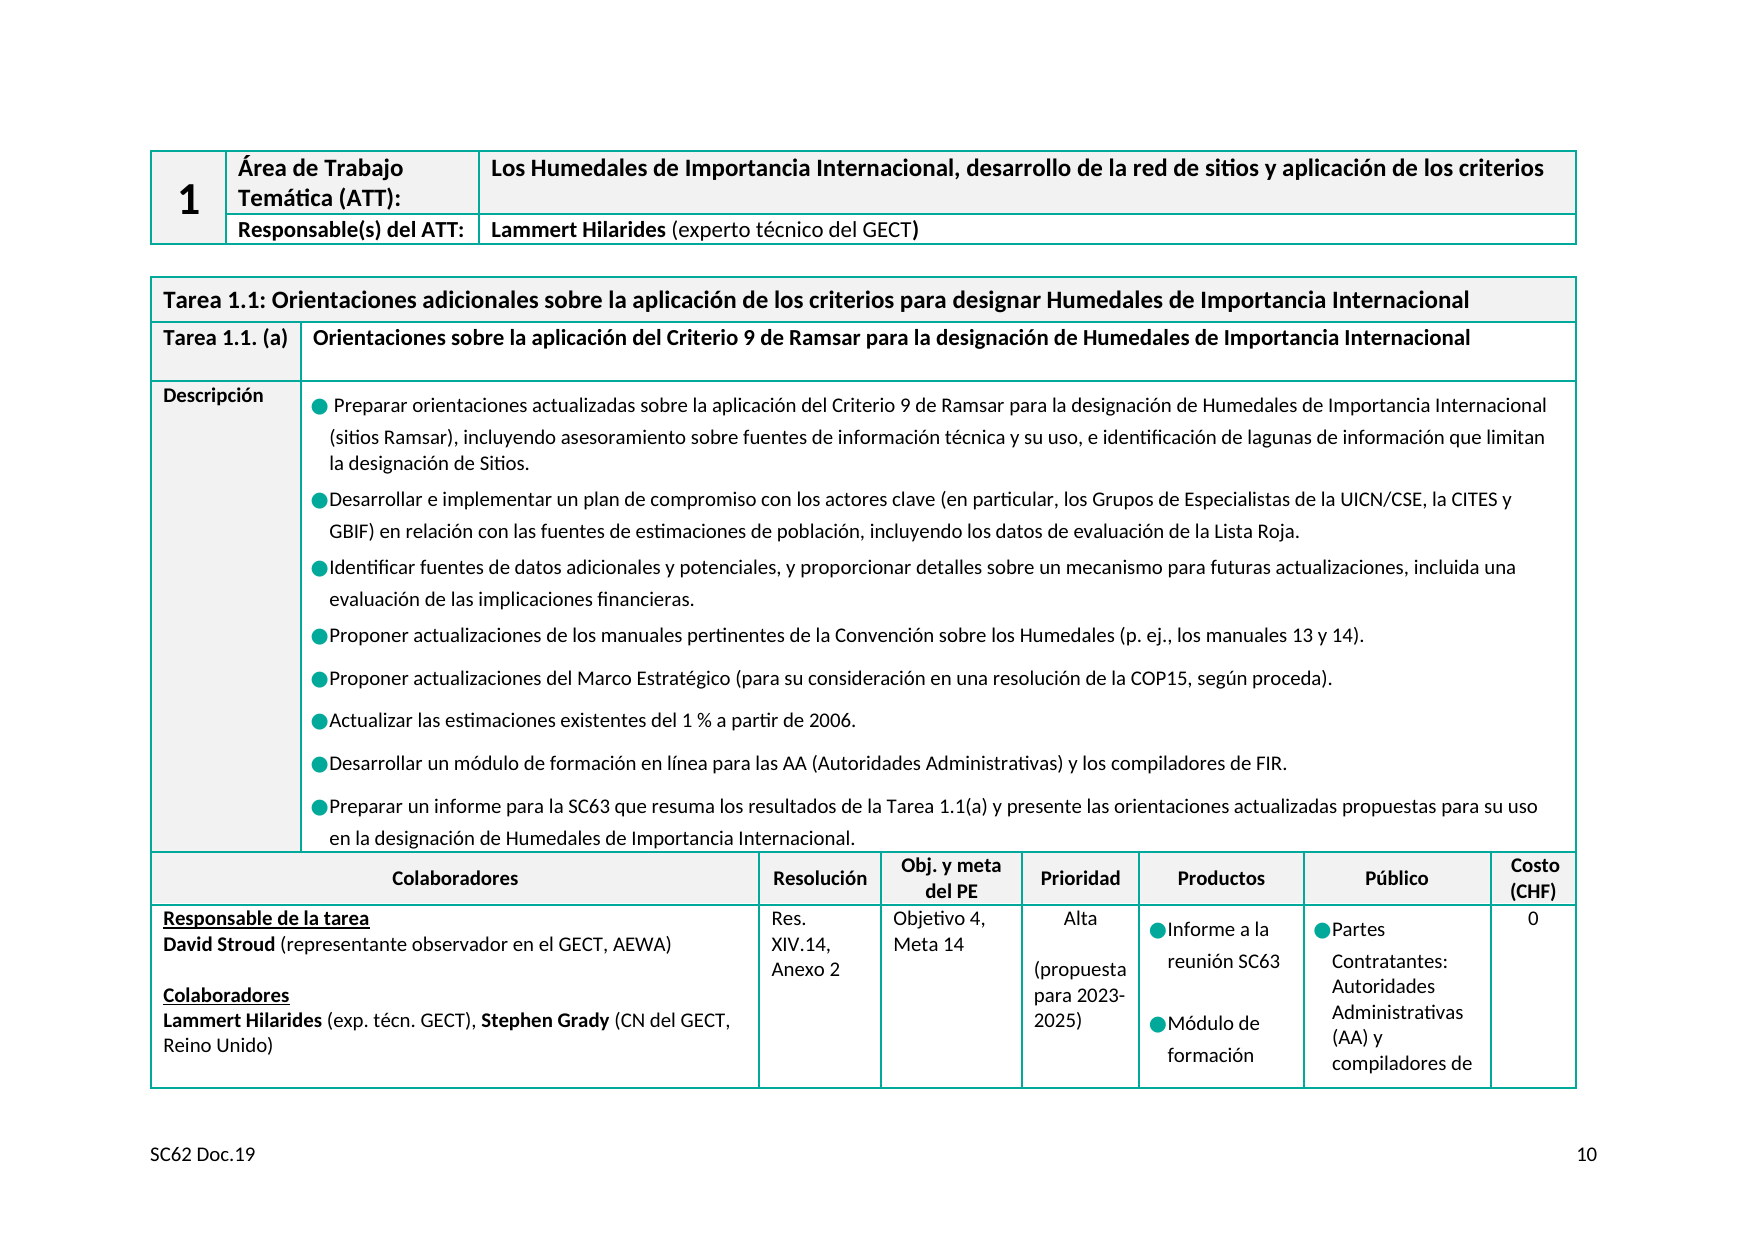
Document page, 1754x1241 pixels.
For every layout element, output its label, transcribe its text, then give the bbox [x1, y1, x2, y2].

table_cell Lammert Hilarides (experto técnico del GECT) [480, 215, 1575, 243]
table_cell 0 [1492, 906, 1575, 1087]
table_cell Orientaciones sobre la aplicación del Criterio 9 de Ramsar para la designación de Humedales de Importancia Internacional [302, 323, 1575, 380]
table_cell Colaboradores [152, 853, 758, 903]
table_cell Obj. y meta del PE [882, 853, 1021, 903]
table_cell Preparar orientaciones actualizadas sobre la aplicación del Criterio 9 de Ramsar para la designación de Humedales de Importancia Internacional (sitios Ramsar), incluyendo asesoramiento sobre fuentes de información técnica y su uso, e identificación de lagunas de información que limitan la designación de Sitios. Desarrollar e implementar un plan de compromiso con los actores clave (en particular, los Grupos de Especialistas de la UICN/CSE, la CITES y GBIF) en relación con las fuentes de estimaciones de población, incluyendo los datos de evaluación de la Lista Roja. Identificar fuentes de datos adicionales y potenciales, y proporcionar detalles sobre un mecanismo para futuras actualizaciones, incluida una evaluación de las implicaciones financieras. Proponer actualizaciones de los manuales pertinentes de la Convención sobre los Humedales (p. ej., los manuales 13 y 14). Proponer actualizaciones del Marco Estratégico (para su consideración en una resolución de la COP15, según proceda). Actualizar las estimaciones existentes del 1 % a partir de 2006. Desarrollar un módulo de formación en línea para las AA (Autoridades Administrativas) y los compiladores de FIR. Preparar un informe para la SC63 que resuma los resultados de la Tarea 1.1(a) y presente las orientaciones actualizadas propuestas para su uso en la designación de Humedales de Importancia Internacional. [302, 382, 1575, 851]
table_cell Prioridad [1023, 853, 1138, 903]
table_cell Responsable(s) del ATT: [227, 215, 478, 243]
table_cell Costo (CHF) [1492, 853, 1575, 903]
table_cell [152, 906, 758, 1087]
table_header Tarea 1.1: Orientaciones adicionales sobre la aplicación de los criterios para designar Humedales de Importancia Internacional [152, 278, 1575, 321]
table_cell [1023, 906, 1138, 1087]
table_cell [1140, 906, 1303, 1087]
table_header 1 [152, 152, 225, 243]
table_cell Objetivo 4, Meta 14 [882, 906, 1021, 1087]
table_header Los Humedales de Importancia Internacional, desarrollo de la red de sitios y aplicación de los criterios [480, 152, 1575, 213]
table_cell Productos [1140, 853, 1303, 903]
table_cell Resolución [760, 853, 880, 903]
table_cell Tarea 1.1. (a) [152, 323, 300, 380]
table_cell Público [1305, 853, 1490, 903]
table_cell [1305, 906, 1490, 1087]
table_header Área de Trabajo Temática (ATT): [227, 152, 478, 213]
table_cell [760, 906, 880, 1087]
table_cell Descripción [152, 382, 300, 851]
